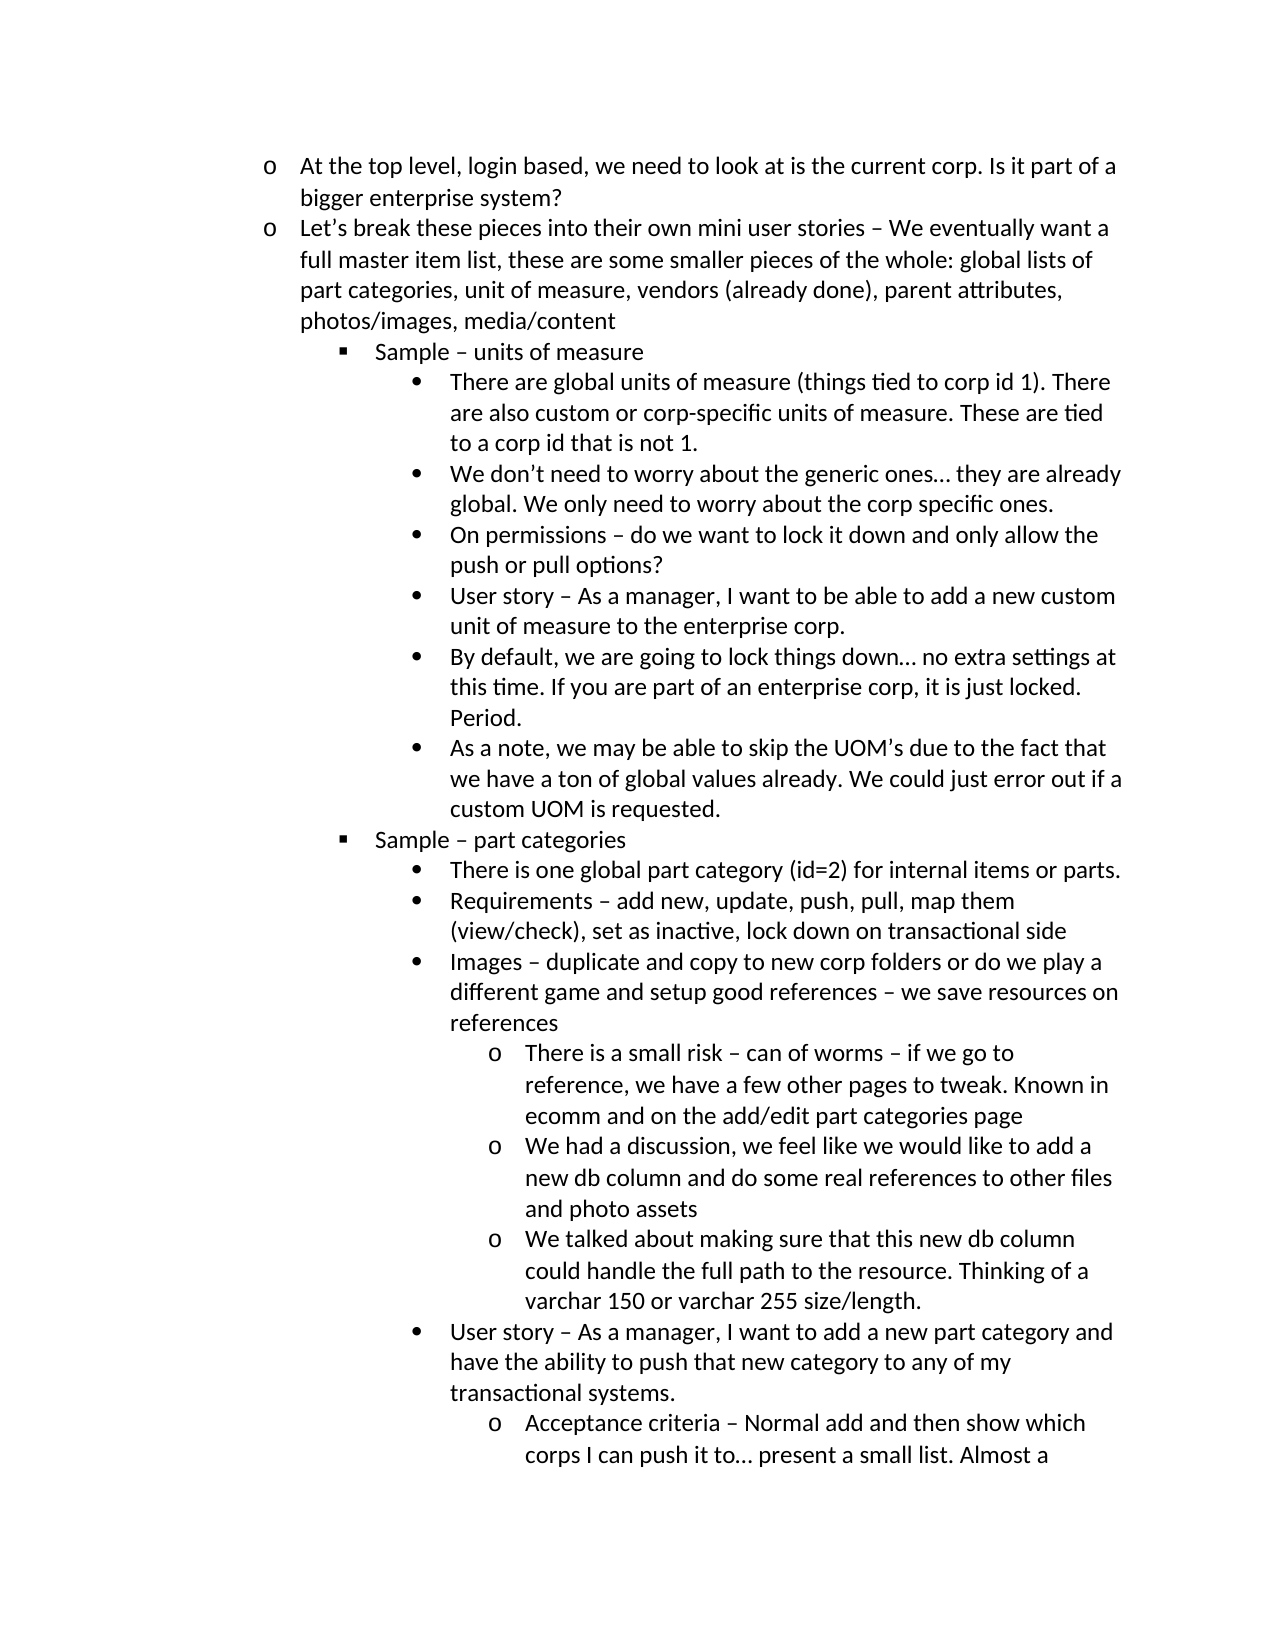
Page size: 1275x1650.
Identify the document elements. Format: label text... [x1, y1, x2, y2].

list We had a discussion, we feel like we would like to add a new db column and do some real references to other files and photo assets [487, 1130, 1125, 1223]
list On permissions – do we want to lock it down and only allow the push or pull options? [412, 519, 1125, 580]
list We don’t need to worry about the generic ones… they are already global. We only need to worry about the corp specific ones. [412, 458, 1125, 519]
list Images – duplicate and copy to new corp folders or do we play a different game and setup good references – we save resources on references [412, 946, 1125, 1038]
list At the top level, login based, we need to look at is the current corp. Is it part of a bigger enterprise system? [262, 150, 1125, 212]
list Sample – part categories [337, 824, 1125, 854]
list User story – As a manager, I want to be able to add a new custom unit of measure to the enterprise corp. [412, 580, 1125, 641]
list We talked about making sure that this new db column could handle the full path to the resource. Thinking of a varchar 150 or varchar 255 size/length. [487, 1223, 1125, 1316]
list There is a small risk – can of worms – if we go to reference, we have a few other pages to tweak. Known in ecomm and on the add/edit part categories page [487, 1038, 1125, 1130]
list Let’s break these pieces into their own mini user stories – We eventually want a full master item list, these are some smaller pieces of the whole: global lists of part categories, unit of measure, vendors (already done), parent attributes, photos/images, media/content [262, 212, 1125, 336]
list As a note, we may be able to skip the UOM’s due to the fact that we have a ton of global values already. We could just error out if a custom UOM is requested. [412, 732, 1125, 824]
list By default, we are going to lock things down… no extra settings at this time. If you are part of an enterprise corp, it is just locked. Period. [412, 641, 1125, 732]
list Requirements – add new, update, push, pull, map them (view/check), set as inactive, lock down on transactional side [412, 885, 1125, 946]
list Sample – units of measure [337, 336, 1125, 366]
list There is one global part category (id=2) for internal items or parts. [412, 854, 1125, 885]
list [487, 1408, 1125, 1470]
list There are global units of measure (things tied to corp id 1). There are also custom or corp-specific units of measure. These are tied to a corp id that is not 1. [412, 366, 1125, 458]
list User story – As a manager, I want to add a new part category and have the ability to push that new category to any of my transactional systems. [412, 1316, 1125, 1408]
